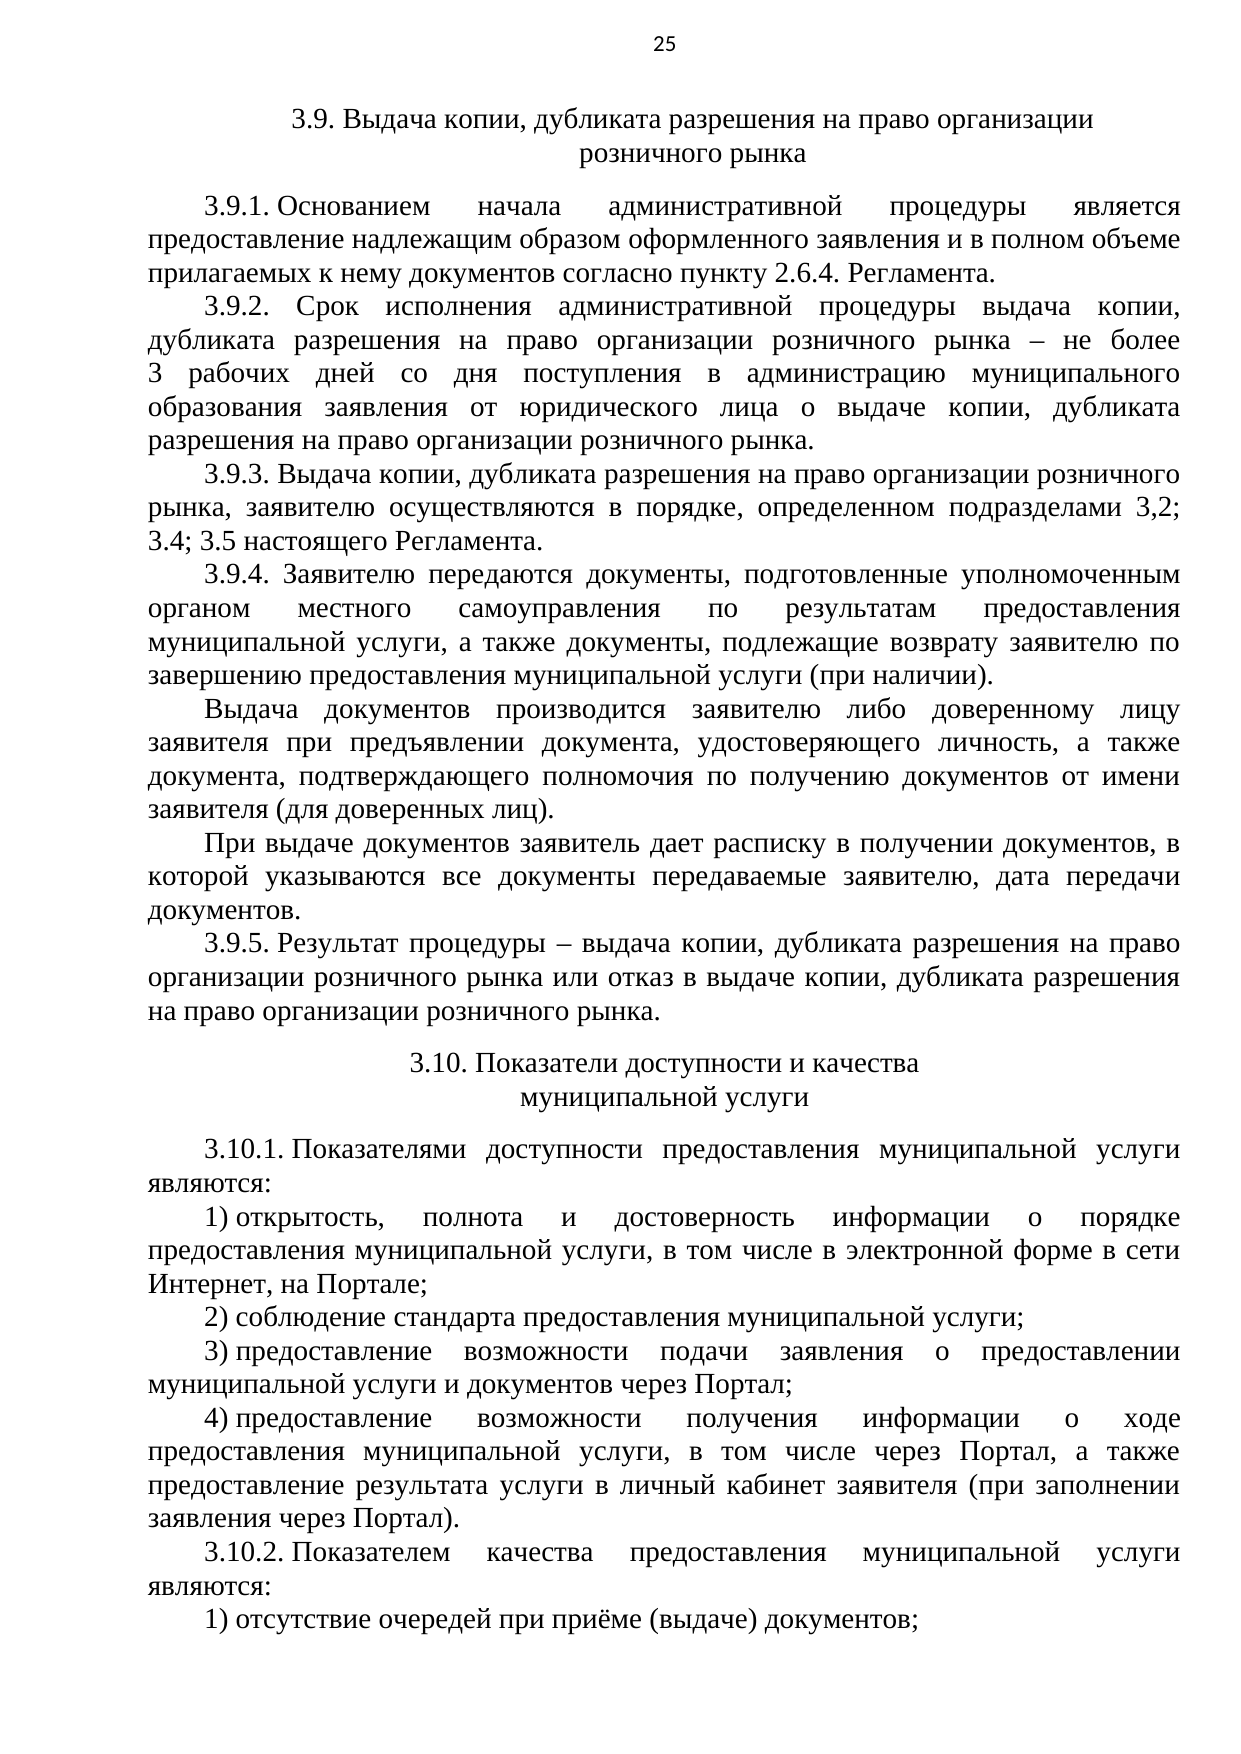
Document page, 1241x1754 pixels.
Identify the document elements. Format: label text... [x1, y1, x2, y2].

text 1) открытость, полнота и достоверность информации о порядке предоставления муниципальной услуги, в том числе в электронной форме в сети Интернет, на Портале; [148, 1199, 1181, 1299]
text При выдаче документов заявитель дает расписку в получении документов, в которой указываются все документы передаваемые заявителю, дата передачи документов. [148, 825, 1181, 926]
text 3.9.5. Результат процедуры – выдача копии, дубликата разрешения на право организации розничного рынка или отказ в выдаче копии, дубликата разрешения на право организации розничного рынка. [148, 926, 1181, 1026]
text 4) предоставление возможности получения информации о ходе предоставления муниципальной услуги, в том числе через Портал, а также предоставление результата услуги в личный кабинет заявителя (при заполнении заявления через Портал). [148, 1400, 1181, 1534]
text муниципальной услуги [148, 1079, 1181, 1112]
text 3.10.1. Показателями доступности предоставления муниципальной услуги являются: [148, 1132, 1181, 1199]
text розничного рынка [148, 135, 1181, 168]
text 3.10.2. Показателем качества предоставления муниципальной услуги являются: [148, 1534, 1181, 1601]
text 3.9.1. Основанием начала административной процедуры является предоставление надлежащим образом оформленного заявления и в полном объеме прилагаемых к нему документов согласно пункту 2.6.4. Регламента. [148, 188, 1181, 288]
text 3) предоставление возможности подачи заявления о предоставлении муниципальной услуги и документов через Портал; [148, 1333, 1181, 1400]
text 3.9. Выдача копии, дубликата разрешения на право организации [148, 101, 1181, 135]
text Выдача документов производится заявителю либо доверенному лицу заявителя при предъявлении документа, удостоверяющего личность, а также документа, подтверждающего полномочия по получению документов от имени заявителя (для доверенных лиц). [148, 691, 1181, 825]
text 1) отсутствие очередей при приёме (выдаче) документов; [148, 1601, 1181, 1635]
text 3.10. Показатели доступности и качества [148, 1045, 1181, 1079]
text 3.9.2. Срок исполнения административной процедуры выдача копии, дубликата разрешения на право организации розничного рынка – не более 3 рабочих дней со дня поступления в администрацию муниципального образования заявления от юридического лица о выдаче копии, дубликата разрешения на право организации розничного рынка. [148, 288, 1181, 456]
text 3.9.4. Заявителю передаются документы, подготовленные уполномоченным органом местного самоуправления по результатам предоставления муниципальной услуги, а также документы, подлежащие возврату заявителю по завершению предоставления муниципальной услуги (при наличии). [148, 557, 1181, 691]
text 2) соблюдение стандарта предоставления муниципальной услуги; [148, 1299, 1181, 1333]
text 3.9.3. Выдача копии, дубликата разрешения на право организации розничного рынка, заявителю осуществляются в порядке, определенном подразделами 3,2; 3.4; 3.5 настоящего Регламента. [148, 456, 1181, 557]
